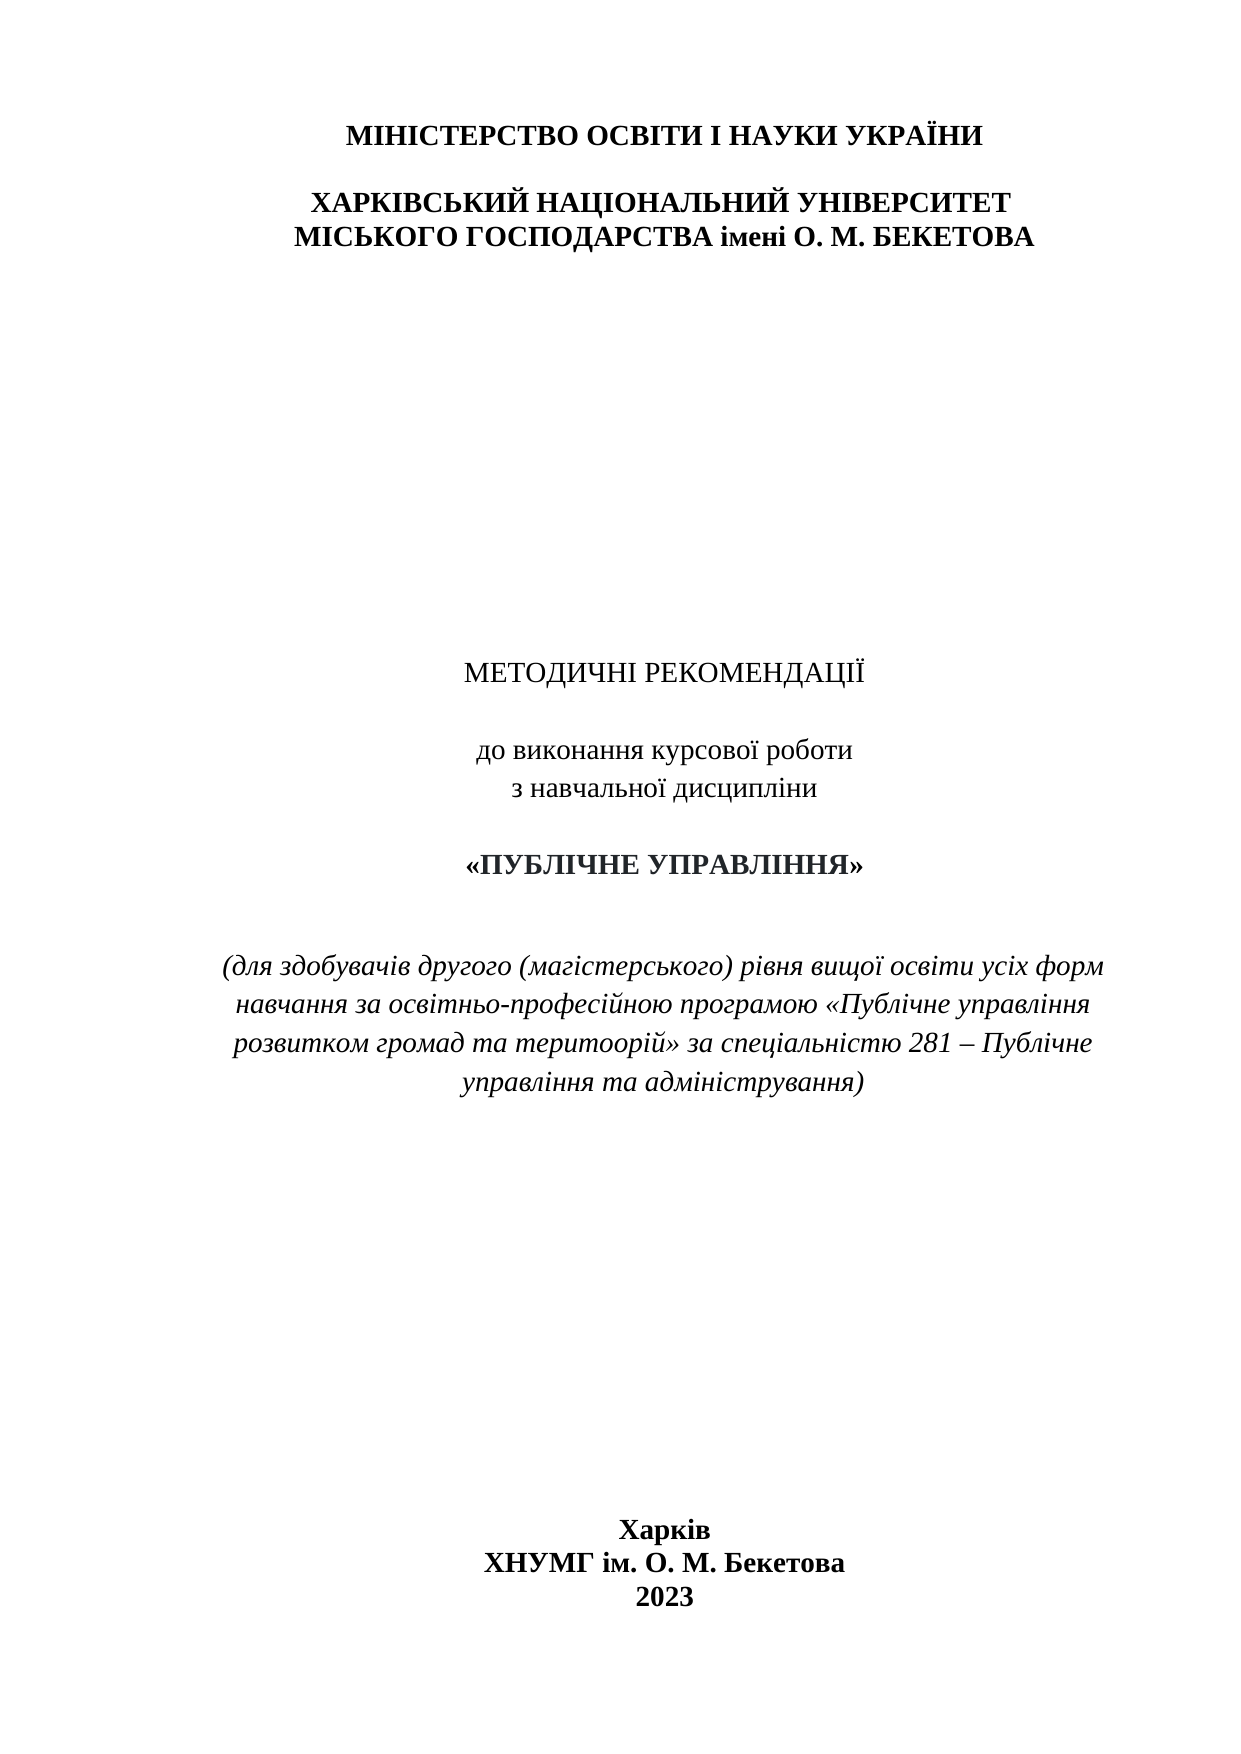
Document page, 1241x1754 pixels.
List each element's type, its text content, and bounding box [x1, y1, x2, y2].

text ХНУМГ ім. О. М. Бекетова [177, 1546, 1152, 1579]
text Харків [177, 1512, 1152, 1546]
text з навчальної дисципліни [177, 770, 1152, 804]
text МЕТОДИЧНІ РЕКОМЕНДАЦІЇ [177, 655, 1152, 688]
text (для здобувачів другого (магістерського) рівня вищої освіти усіх форм навчання за освітньо-професійною програмою «Публічне управління розвитком громад та теритоорій» за спеціальністю 281 – Публічне управління та адміністрування) [177, 948, 1152, 1097]
text 2023 [177, 1579, 1152, 1613]
text МІНІСТЕРСТВО ОСВІТИ І НАУКИ УКРАЇНИ [177, 118, 1152, 152]
text до виконання курсової роботи [177, 732, 1152, 765]
text «публічне управління» [177, 847, 1152, 881]
text ХАРКІВСЬКИЙ НАЦІОНАЛЬНИЙ УНІВЕРСИТЕТ МІСЬКОГО ГОСПОДАРСТВА імені О. М. БЕКЕТОВА [177, 185, 1152, 252]
